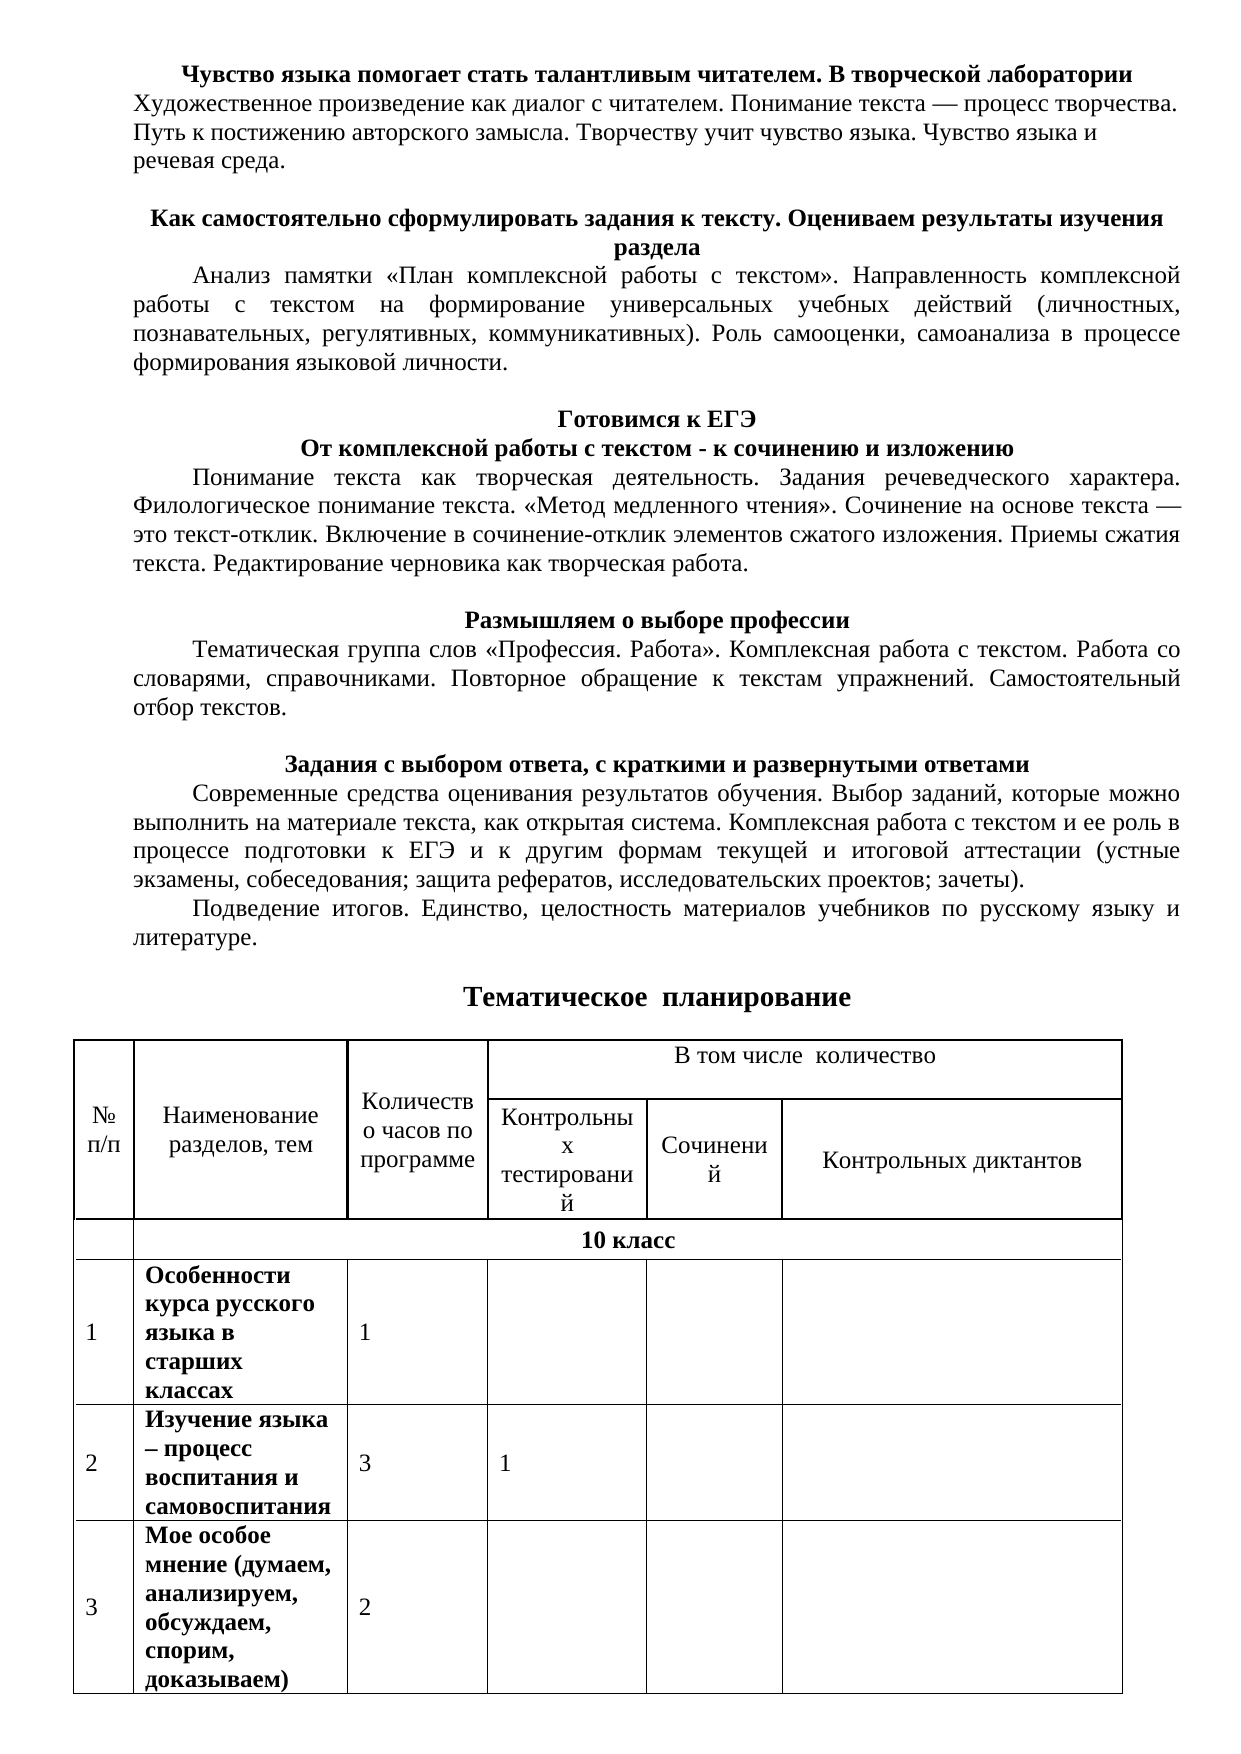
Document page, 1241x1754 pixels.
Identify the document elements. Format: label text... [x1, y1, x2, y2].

table_cell [647, 1260, 782, 1403]
text Анализ памятки «План комплексной работы с текстом». Направленность комплексной работы с текстом на формирование универсальных учебных действий (личностных, познавательных, регулятивных, коммуникативных). Роль самооценки, самоанализа в процессе формирования языковой личности. [133, 260, 1181, 375]
text Размышляем о выборе профессии [133, 605, 1181, 634]
table_cell 3 [348, 1405, 487, 1519]
text Понимание текста как творческая деятельность. Задания речеведческого характера. Филологическое понимание текста. «Метод медленного чтения». Сочинение на основе текста — это текст-отклик. Включение в сочинение-отклик элементов сжатого изложения. Приемы сжатия текста. Редактирование черновика как творческая работа. [133, 462, 1181, 577]
table_cell Сочинений [648, 1100, 781, 1218]
text Как самостоятельно сформулировать задания к тексту. Оцениваем результаты изучения раздела [133, 203, 1181, 260]
table_cell 2 [348, 1521, 487, 1693]
text Задания с выбором ответа, с краткими и развернутыми ответами [133, 749, 1181, 778]
text От комплексной работы с текстом - к сочинению и изложению [133, 433, 1181, 462]
table_cell Мое особое мнение (думаем, анализируем, обсуждаем, спорим, доказываем) [134, 1521, 347, 1693]
table_cell [647, 1405, 782, 1519]
table_cell 10 класс [134, 1220, 1122, 1259]
table_cell 1 [488, 1405, 646, 1519]
text Тематическая группа слов «Профессия. Работа». Комплексная работа с текстом. Работа со словарями, справочниками. Повторное обращение к текстам упражнений. Самостоятельный отбор текстов. [133, 634, 1181, 720]
table_cell [488, 1521, 646, 1693]
text Тематическое планирование [133, 979, 1181, 1013]
table_cell 2 [74, 1404, 133, 1519]
table_cell Контрольных диктантов [783, 1100, 1121, 1218]
table_header № п/п [75, 1041, 133, 1218]
table_cell 3 [74, 1520, 133, 1693]
table_cell [783, 1259, 1122, 1403]
table_cell [488, 1260, 646, 1403]
table_cell 1 [348, 1260, 487, 1403]
table_cell Контрольных тестирований [489, 1100, 646, 1218]
text Современные средства оценивания результатов обучения. Выбор заданий, которые можно выполнить на материале текста, как открытая система. Комплексная работа с текстом и ее роль в процессе подготовки к ЕГЭ и к другим формам текущей и итоговой аттестации (устные экзамены, собеседования; защита рефератов, исследовательских проектов; зачеты). [133, 778, 1181, 893]
table_header Количество часов по программе [349, 1041, 487, 1218]
table_cell [647, 1521, 782, 1693]
table_header В том числе количество [489, 1041, 1121, 1098]
table_cell 1 [74, 1259, 133, 1403]
table_cell Особенности курса русского языка в старших классах [134, 1260, 347, 1403]
table_cell [74, 1219, 133, 1259]
text Чувство языка помогает стать талантливым читателем. В творческой лаборатории [133, 59, 1181, 88]
text Подведение итогов. Единство, целостность материалов учебников по русскому языку и литературе. [133, 893, 1181, 950]
table_cell [783, 1404, 1122, 1519]
table_cell Изучение языка – процесс воспитания и самовоспитания [134, 1405, 347, 1519]
table_header Наименование разделов, тем [135, 1041, 346, 1218]
text Готовимся к ЕГЭ [133, 404, 1181, 433]
table_cell [783, 1520, 1122, 1693]
text Художественное произведение как диалог с читателем. Понимание текста — процесс творчества. Путь к постижению авторского замысла. Творчеству учит чувство языка. Чувство языка и речевая среда. [133, 88, 1181, 174]
